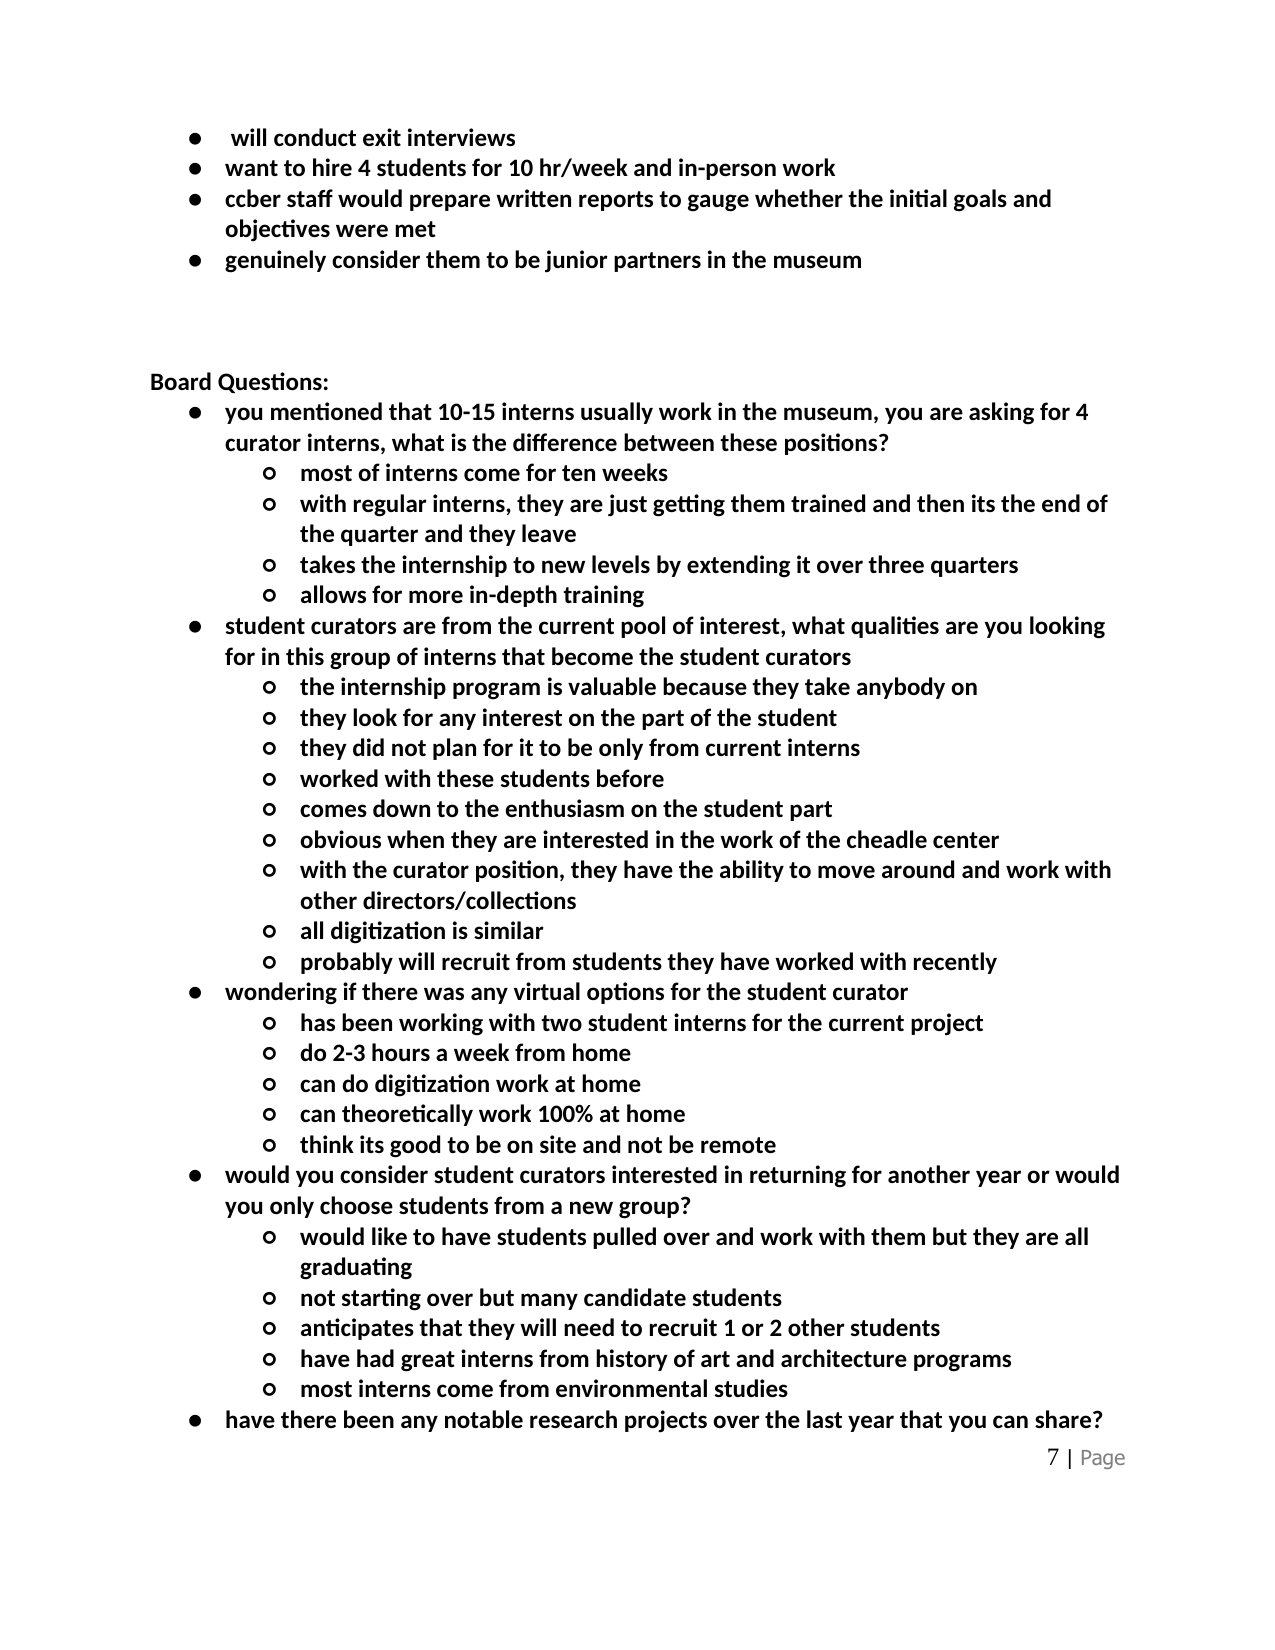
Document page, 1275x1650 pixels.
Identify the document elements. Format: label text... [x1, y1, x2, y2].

list think its good to be on site and not be remote [262, 1129, 1125, 1159]
list not starting over but many candidate students [262, 1282, 1125, 1312]
list takes the internship to new levels by extending it over three quarters [262, 549, 1125, 580]
list has been working with two student interns for the current project [262, 1007, 1125, 1037]
list can theoretically work 100% at home [262, 1098, 1125, 1129]
list would you consider student curators interested in returning for another year or would you only choose students from a new group? [187, 1159, 1125, 1221]
list obvious when they are interested in the work of the cheadle center [262, 824, 1125, 854]
list want to hire 4 students for 10 hr/week and in-person work [187, 152, 1125, 183]
list will conduct exit interviews [187, 122, 1125, 152]
list they did not plan for it to be only from current interns [262, 732, 1125, 763]
list you mentioned that 10-15 interns usually work in the museum, you are asking for 4 curator interns, what is the difference between these positions? [187, 397, 1125, 458]
list the internship program is valuable because they take anybody on [262, 671, 1125, 702]
list comes down to the enthusiasm on the student part [262, 793, 1125, 824]
list anticipates that they will need to recruit 1 or 2 other students [262, 1312, 1125, 1343]
list allows for more in-depth training [262, 580, 1125, 610]
list have there been any notable research projects over the last year that you can share? [187, 1404, 1125, 1434]
list would like to have students pulled over and work with them but they are all graduating [262, 1221, 1125, 1282]
list wondering if there was any virtual options for the student curator [187, 976, 1125, 1007]
text Board Questions: [150, 366, 1125, 397]
list ccber staff would prepare written reports to gauge whether the initial goals and objectives were met [187, 183, 1125, 244]
list with the curator position, they have the ability to move around and work with other directors/collections [262, 854, 1125, 915]
list student curators are from the current pool of interest, what qualities are you looking for in this group of interns that become the student curators [187, 610, 1125, 671]
list they look for any interest on the part of the student [262, 702, 1125, 732]
list can do digitization work at home [262, 1068, 1125, 1098]
list have had great interns from history of art and architecture programs [262, 1343, 1125, 1373]
list most of interns come for ten weeks [262, 458, 1125, 488]
list genuinely consider them to be junior partners in the museum [187, 244, 1125, 274]
list do 2-3 hours a week from home [262, 1037, 1125, 1068]
list most interns come from environmental studies [262, 1373, 1125, 1404]
list probably will recruit from students they have worked with recently [262, 946, 1125, 976]
list with regular interns, they are just getting them trained and then its the end of the quarter and they leave [262, 488, 1125, 549]
list all digitization is similar [262, 915, 1125, 946]
list worked with these students before [262, 763, 1125, 793]
